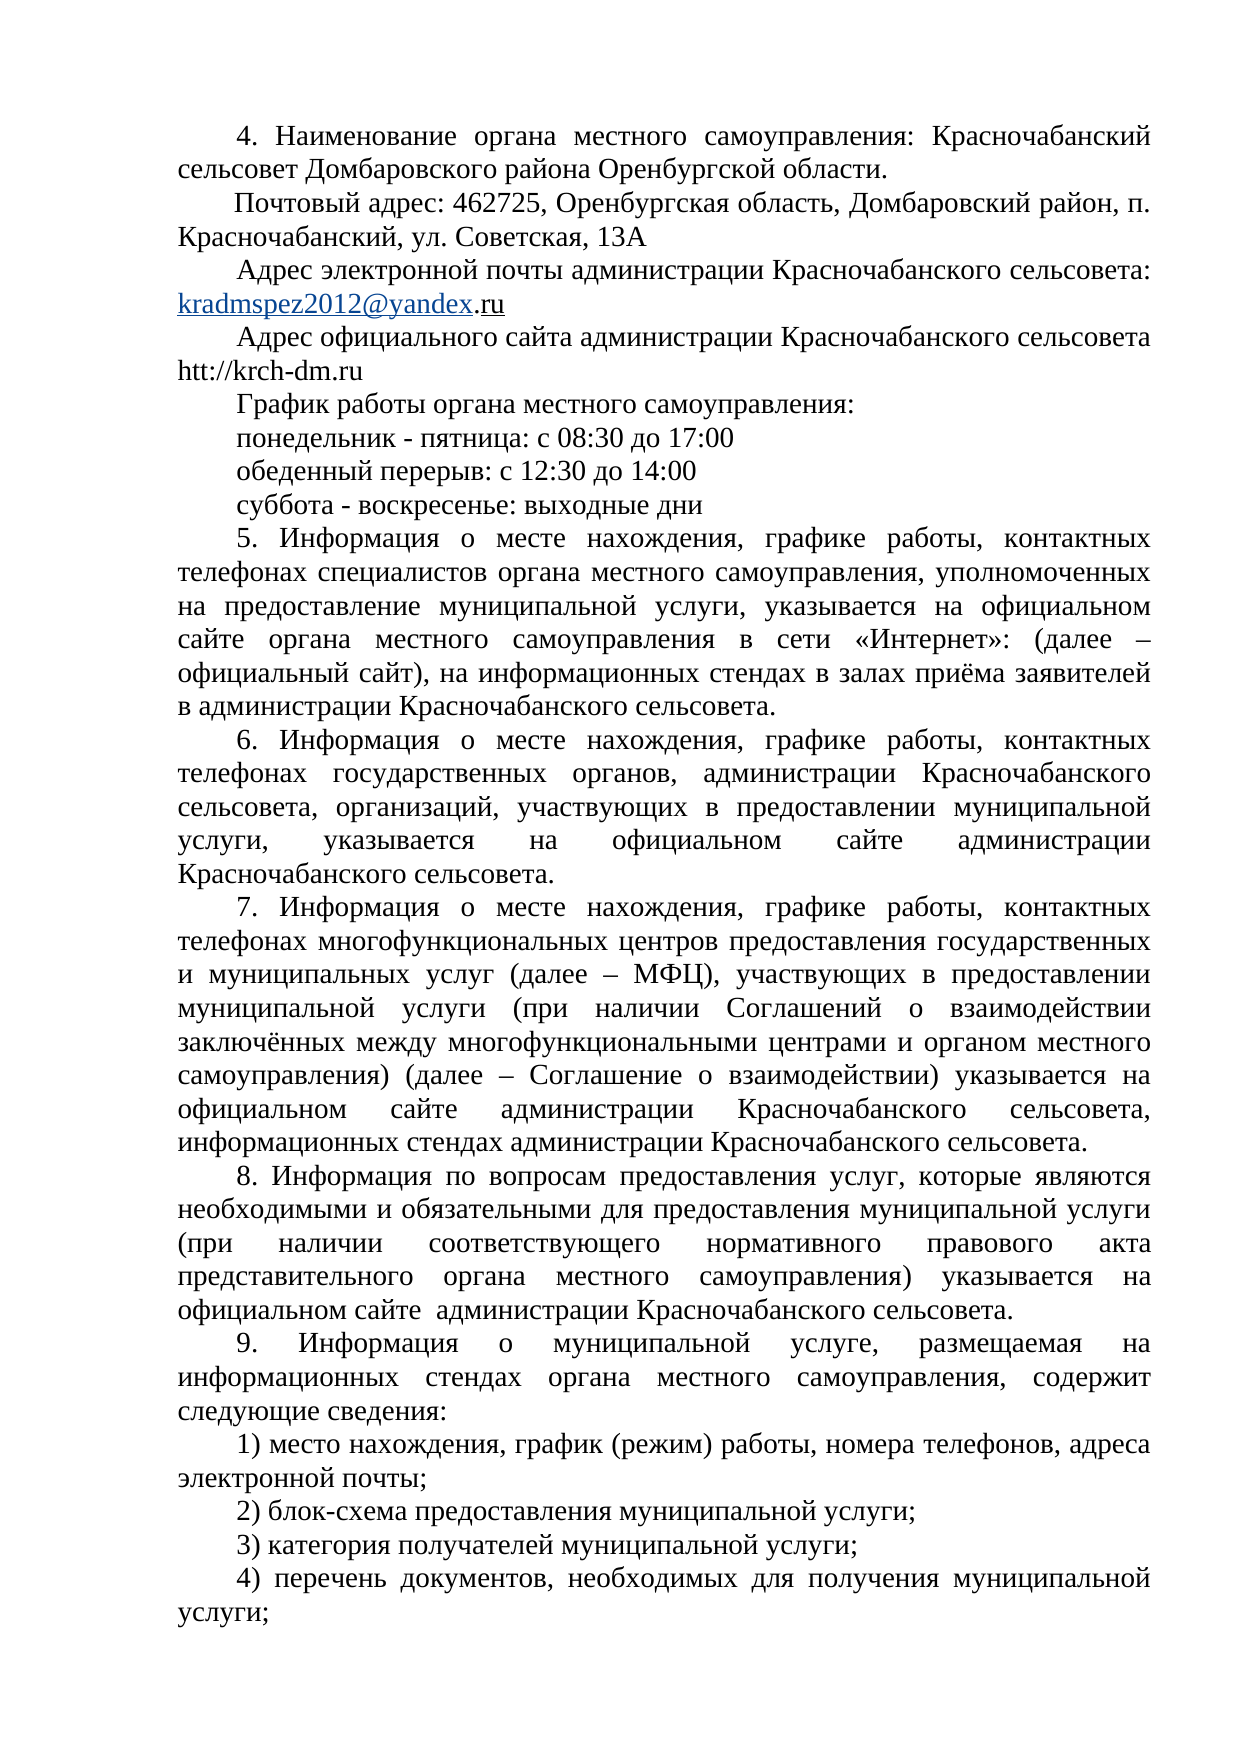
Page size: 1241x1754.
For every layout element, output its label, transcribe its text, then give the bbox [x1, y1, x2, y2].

text 9. Информация о муниципальной услуге, размещаемая на информационных стендах органа местного самоуправления, содержит следующие сведения: [177, 1326, 1152, 1426]
text Почтовый адрес: 462725, Оренбургская область, Домбаровский район, п. Красночабанский, ул. Советская, 13А [177, 185, 1152, 252]
text 8. Информация по вопросам предоставления услуг, которые являются необходимыми и обязательными для предоставления муниципальной услуги (при наличии соответствующего нормативного правового акта представительного органа местного самоуправления) указывается на официальном сайте администрации Красночабанского сельсовета. [177, 1158, 1152, 1326]
text 4. Наименование органа местного самоуправления: Красночабанский сельсовет Домбаровского района Оренбургской области. [177, 118, 1152, 185]
text 4) перечень документов, необходимых для получения муниципальной услуги; [177, 1560, 1152, 1627]
text 2) блок-схема предоставления муниципальной услуги; [177, 1493, 1152, 1527]
text суббота - воскресенье: выходные дни [177, 487, 1152, 521]
text понедельник - пятница: с 08:30 до 17:00 [177, 420, 1152, 453]
text 5. Информация о месте нахождения, графике работы, контактных телефонах специалистов органа местного самоуправления, уполномоченных на предоставление муниципальной услуги, указывается на официальном сайте органа местного самоуправления в сети «Интернет»: (далее – официальный сайт), на информационных стендах в залах приёма заявителей в администрации Красночабанского сельсовета. [177, 521, 1152, 722]
text 1) место нахождения, график (режим) работы, номера телефонов, адреса электронной почты; [177, 1426, 1152, 1493]
text 7. Информация о месте нахождения, графике работы, контактных телефонах многофункциональных центров предоставления государственных и муниципальных услуг (далее – МФЦ), участвующих в предоставлении муниципальной услуги (при наличии Соглашений о взаимодействии заключённых между многофункциональными центрами и органом местного самоуправления) (далее – Соглашение о взаимодействии) указывается на официальном сайте администрации Красночабанского сельсовета, информационных стендах администрации Красночабанского сельсовета. [177, 889, 1152, 1158]
text Адрес официального сайта администрации Красночабанского сельсовета htt://krch-dm.ru [177, 319, 1152, 386]
text 6. Информация о месте нахождения, графике работы, контактных телефонах государственных органов, администрации Красночабанского сельсовета, организаций, участвующих в предоставлении муниципальной услуги, указывается на официальном сайте администрации Красночабанского сельсовета. [177, 722, 1152, 889]
text График работы органа местного самоуправления: [177, 386, 1152, 420]
text обеденный перерыв: с 12:30 до 14:00 [177, 453, 1152, 487]
text 3) категория получателей муниципальной услуги; [177, 1527, 1152, 1560]
text Адрес электронной почты администрации Красночабанского сельсовета: kradmspez2012@yandex.ru [177, 252, 1152, 319]
